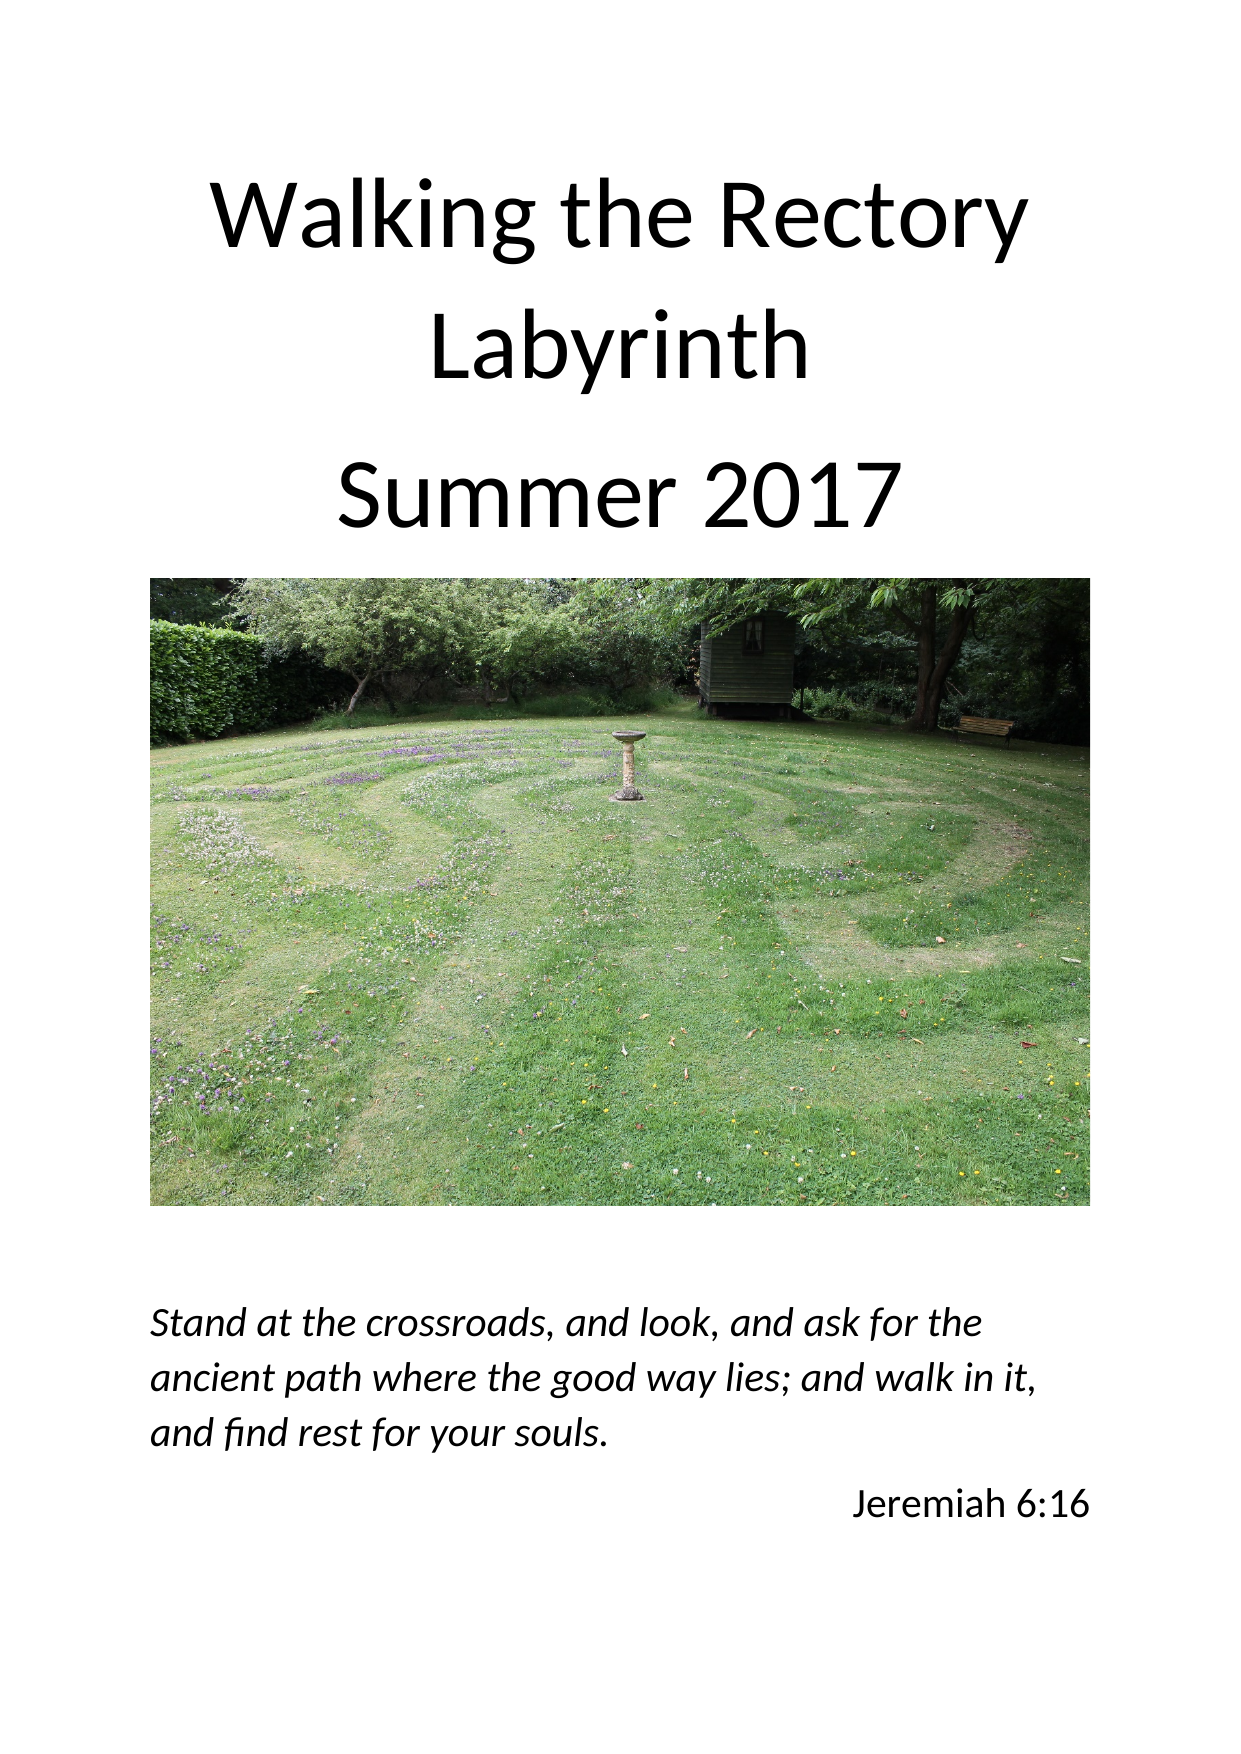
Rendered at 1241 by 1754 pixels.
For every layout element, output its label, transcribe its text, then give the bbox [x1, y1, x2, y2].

picture [150, 578, 1091, 1206]
text Summer 2017 [150, 430, 1090, 552]
text Walking the Rectory Labyrinth [150, 150, 1090, 404]
text Stand at the crossroads, and look, and ask for the ancient path where the good way lies; and walk in it, and find rest for your souls. [150, 1296, 1090, 1456]
text Jeremiah 6:16 [150, 1477, 1090, 1528]
